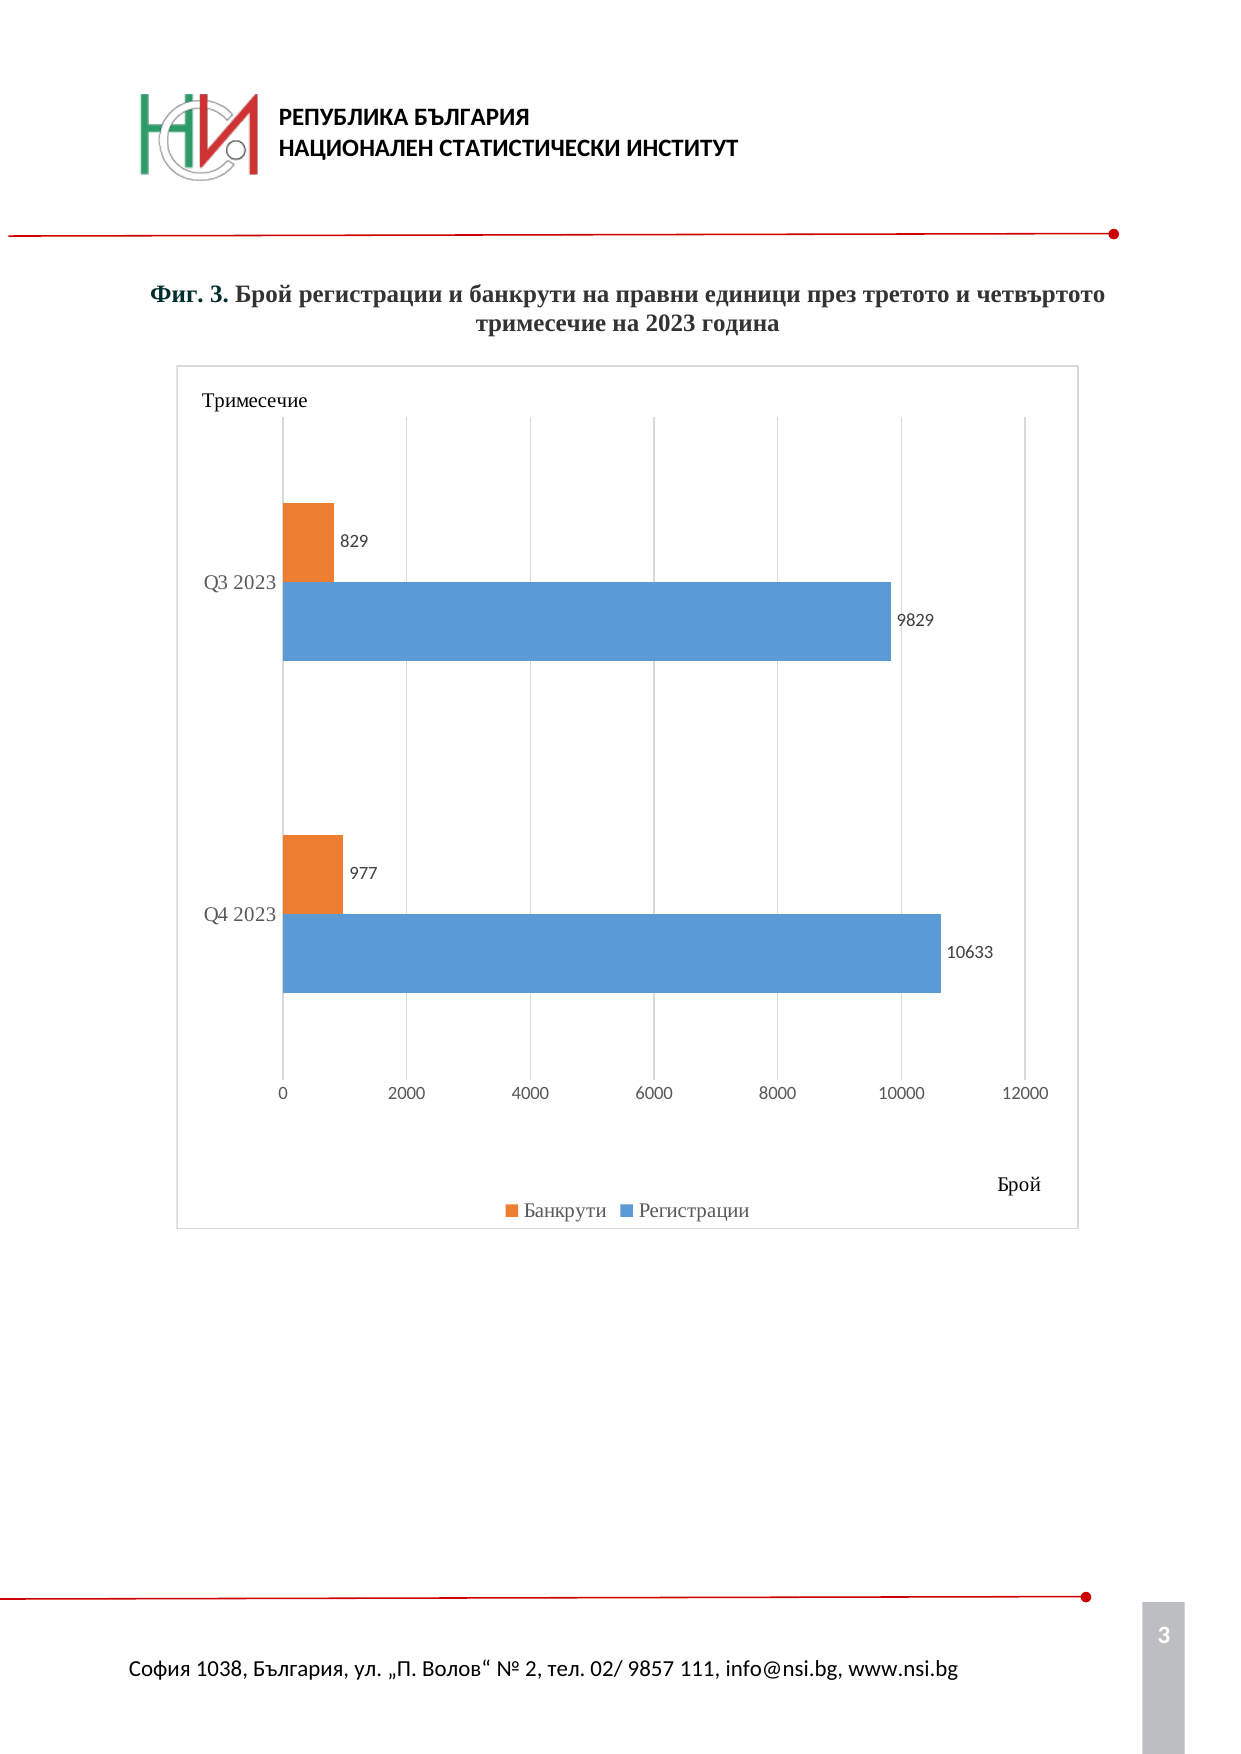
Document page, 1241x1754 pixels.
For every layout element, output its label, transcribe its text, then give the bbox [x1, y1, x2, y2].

picture [25, 93, 268, 226]
text Фиг. 3. Брой регистрации и банкрути на правни единици през третото и четвъртото тримесечие на 2023 година [89, 279, 476, 337]
text Фиг. 3. Брой регистрации и банкрути на правни единици през третото и четвъртото тримесечие на 2023 година [779, 279, 1167, 337]
picture [1142, 1602, 1185, 1754]
